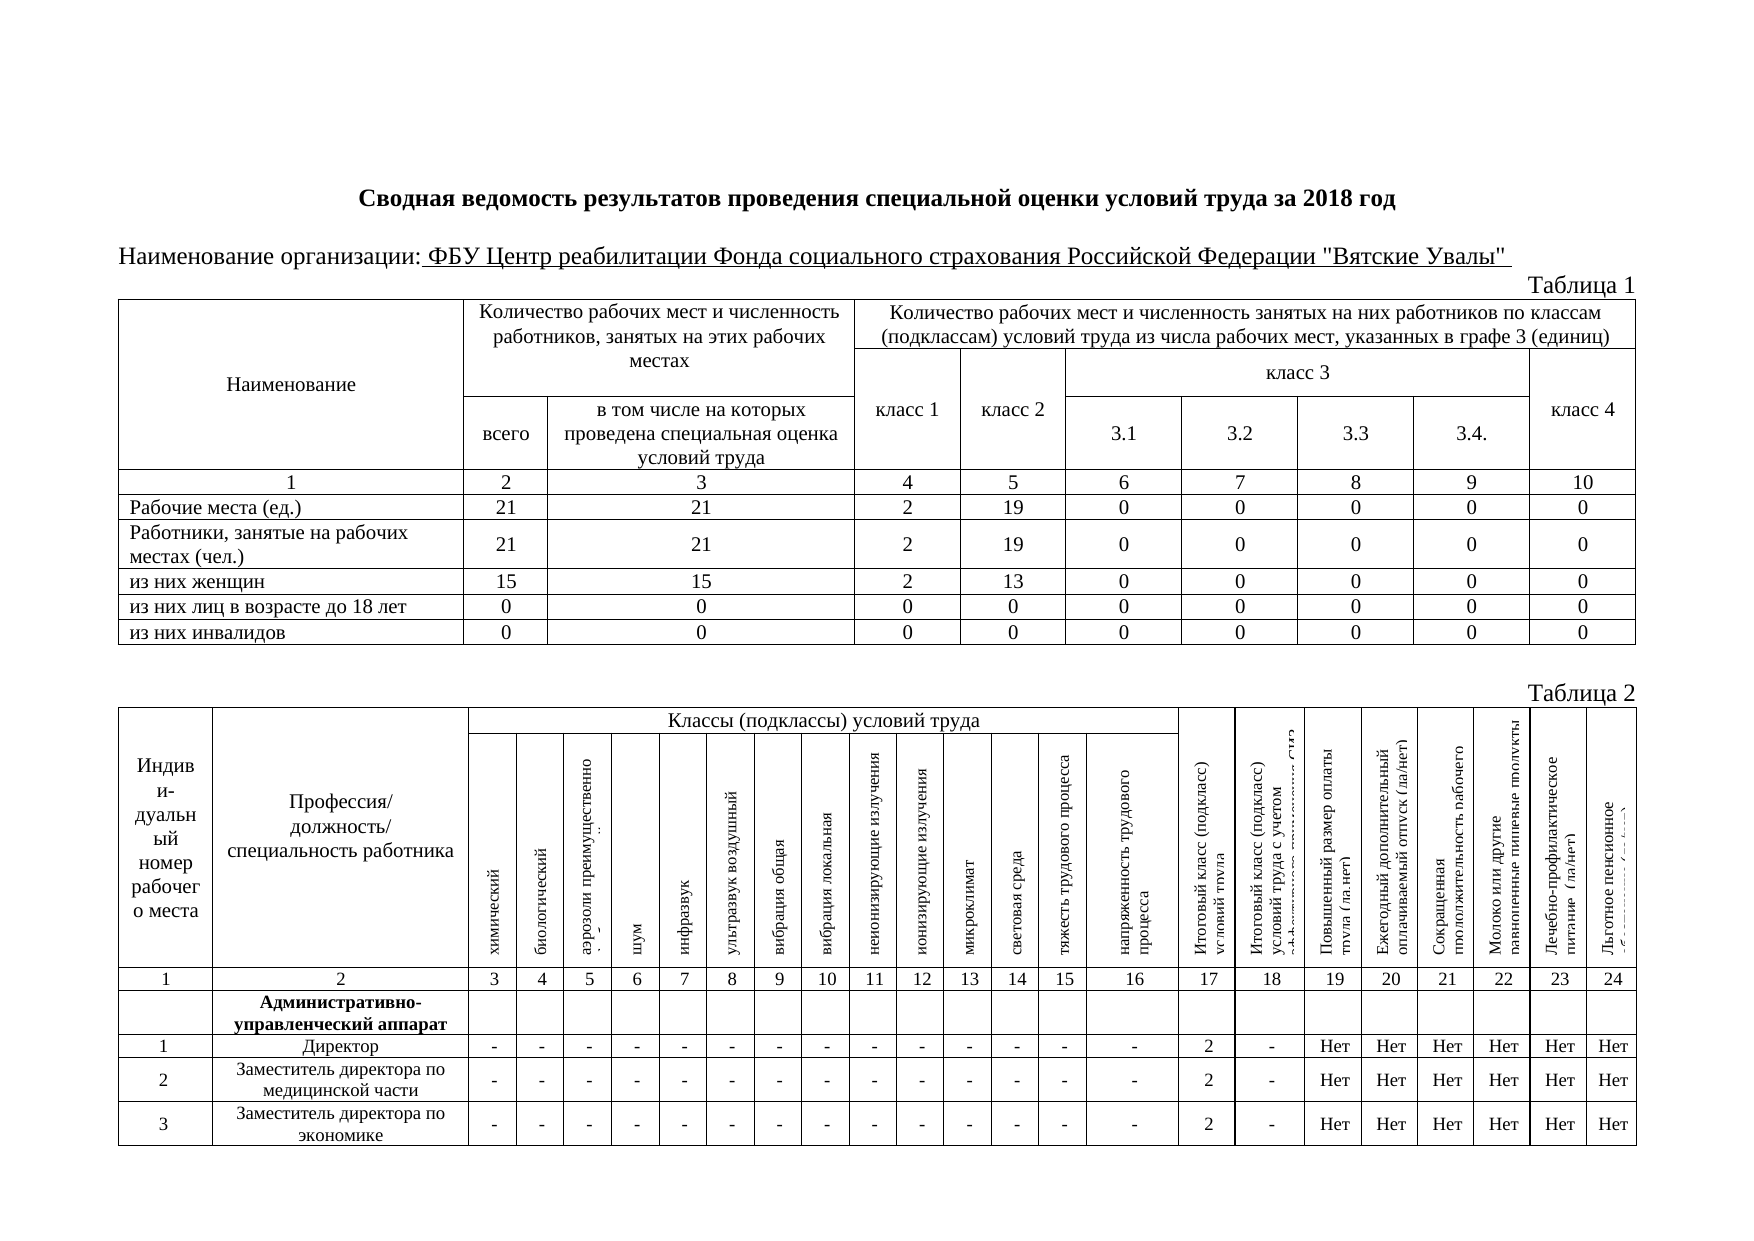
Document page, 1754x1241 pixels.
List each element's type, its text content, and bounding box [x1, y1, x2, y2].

table_cell [564, 991, 611, 1034]
table_cell 15 [1039, 968, 1086, 990]
table_cell 2 [855, 495, 960, 519]
table_cell - [755, 1058, 801, 1101]
table_cell [1418, 991, 1473, 1034]
table_cell - [564, 1102, 611, 1145]
table_cell - [564, 1058, 611, 1101]
table_cell 3 [548, 470, 854, 494]
table_cell [1039, 991, 1086, 1034]
table_cell Заместитель директора по медицинской части [213, 1058, 468, 1101]
table_cell 1 [119, 1035, 212, 1057]
table_cell биологический [517, 734, 563, 967]
table_cell 2 [464, 470, 547, 494]
table_cell 0 [1298, 620, 1413, 644]
table_cell 5 [564, 968, 611, 990]
table_cell 0 [1298, 595, 1413, 618]
table_cell [897, 991, 943, 1034]
table_cell 2 [855, 520, 960, 568]
table_cell 0 [961, 595, 1065, 618]
table_cell 15 [464, 569, 547, 593]
table_cell [1531, 991, 1586, 1034]
table_cell всего [464, 397, 547, 469]
table_cell 0 [464, 620, 547, 644]
table_header Классы (подклассы) условий труда [469, 708, 1178, 732]
table_cell Нет [1362, 1035, 1417, 1057]
table_cell Нет [1305, 1058, 1361, 1101]
table_cell класс 1 [855, 349, 960, 469]
table_cell 0 [1414, 520, 1529, 568]
text Наименование организации: ФБУ Центр реабилитации Фонда социального страхования Российской Федерации "Вятские Увалы" [118, 241, 1636, 270]
table_cell 4 [855, 470, 960, 494]
table_cell 7 [1182, 470, 1297, 494]
table_cell Заместитель директора по экономике [213, 1102, 468, 1145]
table_cell - [469, 1035, 516, 1057]
table_cell 0 [1414, 569, 1529, 593]
table_cell 0 [1066, 495, 1181, 519]
table_cell - [897, 1102, 943, 1145]
table_cell 8 [707, 968, 754, 990]
table_cell Нет [1474, 1102, 1529, 1145]
table_cell 12 [897, 968, 943, 990]
table_cell 1 [119, 968, 212, 990]
table_cell шум [612, 734, 659, 967]
table_cell - [944, 1058, 991, 1101]
table_cell - [802, 1035, 849, 1057]
table_cell - [469, 1102, 516, 1145]
table_cell 21 [548, 495, 854, 519]
table_cell 14 [992, 968, 1038, 990]
table_cell Нет [1474, 1035, 1529, 1057]
table_cell - [850, 1035, 896, 1057]
table_cell 0 [1530, 569, 1635, 593]
table_cell 0 [855, 595, 960, 618]
table_cell - [1039, 1058, 1086, 1101]
table_cell 3.3 [1298, 397, 1413, 469]
table_cell 21 [548, 520, 854, 568]
table_cell - [707, 1102, 754, 1145]
table_cell - [1087, 1102, 1178, 1145]
table_cell - [517, 1102, 563, 1145]
table_cell вибрация общая [755, 734, 801, 967]
table_cell [1587, 991, 1636, 1034]
table_header Ежегодный дополнительный оплачиваемый отпуск (да/нет) [1362, 708, 1417, 967]
table_cell 0 [1066, 520, 1181, 568]
table_cell 2 [1179, 1058, 1234, 1101]
table_cell 0 [1066, 595, 1181, 618]
table_cell - [469, 1058, 516, 1101]
table_cell Нет [1418, 1102, 1473, 1145]
table_cell 0 [1530, 520, 1635, 568]
table_cell инфразвук [660, 734, 706, 967]
table_cell Нет [1531, 1058, 1586, 1101]
table_cell 22 [1474, 968, 1529, 990]
table_cell 0 [1298, 520, 1413, 568]
table_cell 10 [1530, 470, 1635, 494]
table_header Молоко или другие равноценные пищевые продукты (да/нет) [1474, 708, 1529, 967]
table_cell - [660, 1102, 706, 1145]
table_cell класс 2 [961, 349, 1065, 469]
table_cell Работники, занятые на рабочих местах (чел.) [119, 520, 463, 568]
table_cell [612, 991, 659, 1034]
table_cell 0 [1530, 495, 1635, 519]
table_cell из них инвалидов [119, 620, 463, 644]
table_cell - [1039, 1035, 1086, 1057]
table_cell [802, 991, 849, 1034]
table_cell 17 [1179, 968, 1234, 990]
table_cell - [897, 1058, 943, 1101]
table_cell 10 [802, 968, 849, 990]
table_cell - [612, 1102, 659, 1145]
table_cell Административно-управленческий аппарат [213, 991, 468, 1034]
table_cell Нет [1531, 1035, 1586, 1057]
table_cell из них женщин [119, 569, 463, 593]
table_cell 2 [213, 968, 468, 990]
table_cell 5 [961, 470, 1065, 494]
table_cell - [755, 1102, 801, 1145]
table_cell - [517, 1058, 563, 1101]
table_cell [517, 991, 563, 1034]
table_cell неионизирующие излучения [850, 734, 896, 967]
table_cell 3.4. [1414, 397, 1529, 469]
table_cell 0 [855, 620, 960, 644]
table_cell Нет [1587, 1102, 1636, 1145]
table_cell - [660, 1035, 706, 1057]
table_cell 0 [548, 620, 854, 644]
text Сводная ведомость результатов проведения специальной оценки условий труда за 2018 год [118, 183, 1636, 212]
table_cell 0 [1530, 620, 1635, 644]
table_cell 21 [464, 495, 547, 519]
table_header Сокращенная продолжительность рабочего времени (да/нет) [1418, 708, 1473, 967]
table_cell Нет [1305, 1035, 1361, 1057]
table_cell 0 [1182, 520, 1297, 568]
table_cell в том числе на которых проведена специальная оценка условий труда [548, 397, 854, 469]
table_cell - [517, 1035, 563, 1057]
table_cell - [1236, 1058, 1304, 1101]
table_cell 15 [548, 569, 854, 593]
table_cell - [944, 1035, 991, 1057]
table_cell - [707, 1058, 754, 1101]
table_cell [119, 991, 212, 1034]
table_cell 0 [1182, 569, 1297, 593]
table_cell 9 [1414, 470, 1529, 494]
table_cell 1 [119, 470, 463, 494]
table_header Лечебно-профилактическое питание (да/нет) [1531, 708, 1586, 967]
table_cell - [802, 1058, 849, 1101]
table_cell - [660, 1058, 706, 1101]
table_cell Директор [213, 1035, 468, 1057]
table_cell 13 [944, 968, 991, 990]
table_cell 6 [612, 968, 659, 990]
text Таблица 2 [118, 678, 1636, 707]
table_header Повышенный размер оплаты труда (да,нет) [1305, 708, 1361, 967]
table_cell Нет [1474, 1058, 1529, 1101]
table_cell Нет [1531, 1102, 1586, 1145]
table_cell - [755, 1035, 801, 1057]
table_cell 23 [1531, 968, 1586, 990]
table_header Наименование [119, 300, 463, 469]
table_header Индивидуальный номер рабочего места [119, 708, 212, 967]
table_cell - [944, 1102, 991, 1145]
table_cell 0 [1530, 595, 1635, 618]
table_cell аэрозоли преимущественно фиброгенного действия [564, 734, 611, 967]
table_cell микроклимат [944, 734, 991, 967]
table_cell 6 [1066, 470, 1181, 494]
table_cell Нет [1362, 1058, 1417, 1101]
table_cell 20 [1362, 968, 1417, 990]
table_cell 21 [464, 520, 547, 568]
table_cell - [992, 1035, 1038, 1057]
table_cell 2 [855, 569, 960, 593]
table_cell - [564, 1035, 611, 1057]
table_cell 0 [464, 595, 547, 618]
table_cell ультразвук воздушный [707, 734, 754, 967]
table_cell [1362, 991, 1417, 1034]
table_cell 2 [1179, 1035, 1234, 1057]
table_cell 0 [548, 595, 854, 618]
table_cell Нет [1587, 1058, 1636, 1101]
table_cell [1236, 991, 1304, 1034]
table_cell напряженность трудового процесса [1087, 734, 1178, 967]
table_cell класс 3 [1066, 349, 1529, 396]
table_cell 9 [755, 968, 801, 990]
table_cell 18 [1236, 968, 1304, 990]
table_cell Нет [1418, 1058, 1473, 1101]
table_cell 4 [517, 968, 563, 990]
table_cell 3.2 [1182, 397, 1297, 469]
table_header Льготное пенсионное обеспечение (да/нет) [1587, 708, 1636, 967]
table_cell 0 [1182, 595, 1297, 618]
table_cell тяжесть трудового процесса [1039, 734, 1086, 967]
table_cell [707, 991, 754, 1034]
table_cell 19 [1305, 968, 1361, 990]
table_cell 0 [1182, 620, 1297, 644]
table_cell 21 [1418, 968, 1473, 990]
table_cell 0 [1414, 620, 1529, 644]
table_cell [660, 991, 706, 1034]
table_cell 24 [1587, 968, 1636, 990]
table_cell [992, 991, 1038, 1034]
table_cell - [1087, 1035, 1178, 1057]
table_cell - [992, 1058, 1038, 1101]
table_cell 7 [660, 968, 706, 990]
table_cell 2 [119, 1058, 212, 1101]
table_cell Нет [1362, 1102, 1417, 1145]
table_cell - [850, 1058, 896, 1101]
table_cell - [1039, 1102, 1086, 1145]
table_cell - [897, 1035, 943, 1057]
table_cell 0 [1298, 495, 1413, 519]
table_cell 0 [1066, 569, 1181, 593]
table_cell [1087, 991, 1178, 1034]
table_header Количество рабочих мест и численность занятых на них работников по классам (подклассам) условий труда из числа рабочих мест, указанных в графе 3 (единиц) [855, 300, 1635, 348]
table_cell Рабочие места (ед.) [119, 495, 463, 519]
table_cell [850, 991, 896, 1034]
table_cell [755, 991, 801, 1034]
table_cell химический [469, 734, 516, 967]
table_cell - [992, 1102, 1038, 1145]
table_cell 0 [1182, 495, 1297, 519]
table_cell 3.1 [1066, 397, 1181, 469]
table_cell - [1087, 1058, 1178, 1101]
table_cell - [802, 1102, 849, 1145]
table_cell 13 [961, 569, 1065, 593]
table_cell 19 [961, 495, 1065, 519]
table_cell из них лиц в возрасте до 18 лет [119, 595, 463, 618]
table_cell [1474, 991, 1529, 1034]
table_cell вибрация локальная [802, 734, 849, 967]
table_header Итоговый класс (подкласс) условий труда [1179, 708, 1234, 967]
table_cell Нет [1418, 1035, 1473, 1057]
table_cell - [850, 1102, 896, 1145]
table_cell 0 [1414, 495, 1529, 519]
table_cell 0 [1298, 569, 1413, 593]
text Таблица 1 [118, 270, 1636, 298]
table_cell 3 [119, 1102, 212, 1145]
table_cell 19 [961, 520, 1065, 568]
table_cell [469, 991, 516, 1034]
table_cell 0 [1414, 595, 1529, 618]
table_cell световая среда [992, 734, 1038, 967]
table_cell ионизирующие излучения [897, 734, 943, 967]
table_cell 16 [1087, 968, 1178, 990]
table_cell - [1236, 1035, 1304, 1057]
table_cell - [707, 1035, 754, 1057]
table_cell 2 [1179, 1102, 1234, 1145]
table_cell - [1236, 1102, 1304, 1145]
table_cell - [612, 1058, 659, 1101]
table_cell 0 [961, 620, 1065, 644]
table_cell 3 [469, 968, 516, 990]
table_cell Нет [1305, 1102, 1361, 1145]
table_cell класс 4 [1530, 349, 1635, 469]
table_cell 8 [1298, 470, 1413, 494]
table_cell 0 [1066, 620, 1181, 644]
table_cell Нет [1587, 1035, 1636, 1057]
table_header Профессия/ должность/ специальность работника [213, 708, 468, 967]
table_cell [1179, 991, 1234, 1034]
table_header Итоговый класс (подкласс) условий труда с учетом эффективного применения СИЗ [1236, 708, 1304, 967]
table_cell [1305, 991, 1361, 1034]
table_cell 11 [850, 968, 896, 990]
table_cell - [612, 1035, 659, 1057]
table_cell [944, 991, 991, 1034]
table_header Количество рабочих мест и численность работников, занятых на этих рабочих местах [464, 300, 854, 396]
